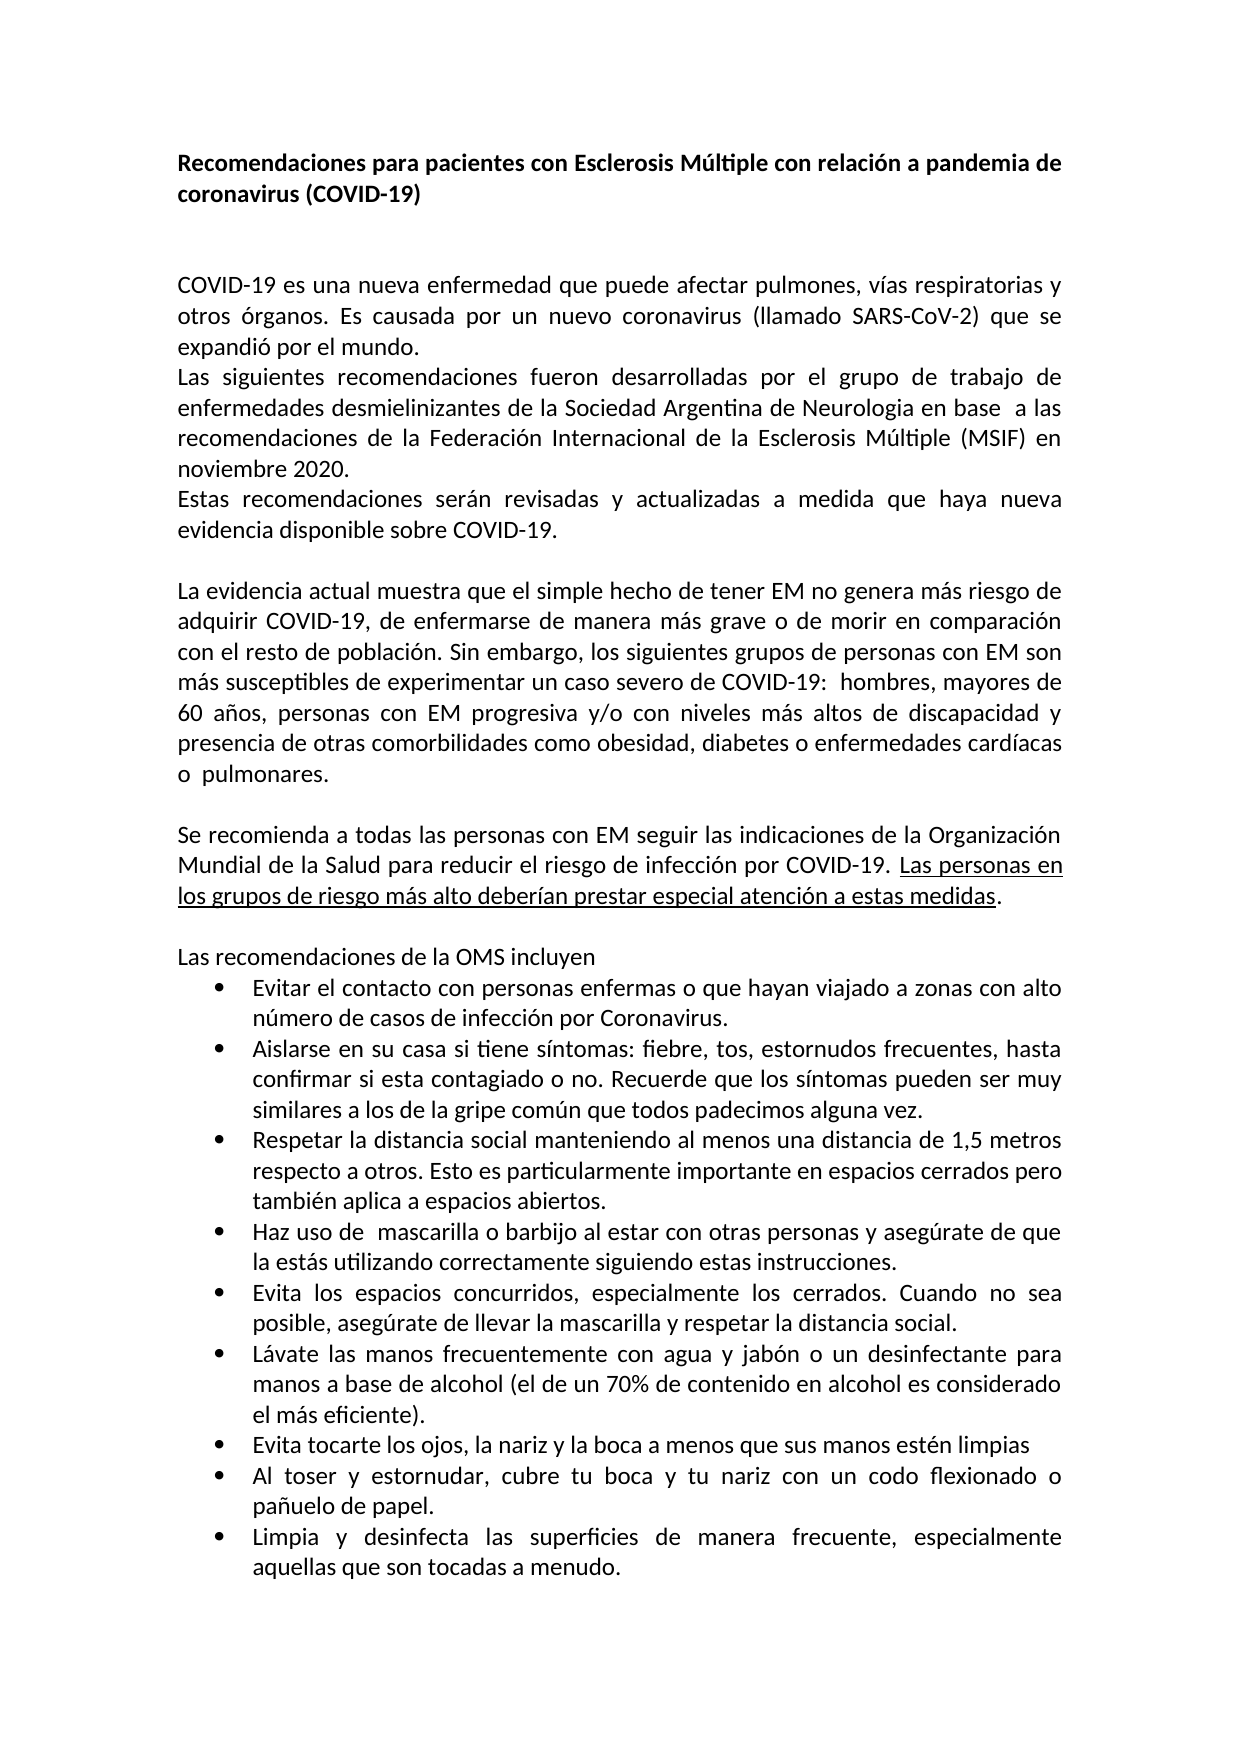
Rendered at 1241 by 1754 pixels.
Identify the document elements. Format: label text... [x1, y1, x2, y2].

list Respetar la distancia social manteniendo al menos una distancia de 1,5 metros respecto a otros. Esto es particularmente importante en espacios cerrados pero también aplica a espacios abiertos. [215, 1124, 1063, 1216]
text La evidencia actual muestra que el simple hecho de tener EM no genera más riesgo de adquirir COVID-19, de enfermarse de manera más grave o de morir en comparación con el resto de población. Sin embargo, los siguientes grupos de personas con EM son más susceptibles de experimentar un caso severo de COVID-19: hombres, mayores de 60 años, personas con EM progresiva y/o con niveles más altos de discapacidad y presencia de otras comorbilidades como obesidad, diabetes o enfermedades cardíacas o pulmonares. [177, 575, 1063, 788]
text Las siguientes recomendaciones fueron desarrolladas por el grupo de trabajo de enfermedades desmielinizantes de la Sociedad Argentina de Neurologia en base a las recomendaciones de la Federación Internacional de la Esclerosis Múltiple (MSIF) en noviembre 2020. [177, 361, 1063, 483]
text Las recomendaciones de la OMS incluyen [177, 941, 1063, 972]
list Haz uso de mascarilla o barbijo al estar con otras personas y asegúrate de que la estás utilizando correctamente siguiendo estas instrucciones. [215, 1216, 1063, 1277]
list Limpia y desinfecta las superficies de manera frecuente, especialmente aquellas que son tocadas a menudo. [215, 1521, 1063, 1582]
list Lávate las manos frecuentemente con agua y jabón o un desinfectante para manos a base de alcohol (el de un 70% de contenido en alcohol es considerado el más eficiente). [215, 1338, 1063, 1429]
list Evita los espacios concurridos, especialmente los cerrados. Cuando no sea posible, asegúrate de llevar la mascarilla y respetar la distancia social. [215, 1277, 1063, 1338]
text Recomendaciones para pacientes con Esclerosis Múltiple con relación a pandemia de coronavirus (COVID-19) [177, 148, 1063, 209]
list Aislarse en su casa si tiene síntomas: fiebre, tos, estornudos frecuentes, hasta confirmar si esta contagiado o no. Recuerde que los síntomas pueden ser muy similares a los de la gripe común que todos padecimos alguna vez. [215, 1033, 1063, 1124]
list Evita tocarte los ojos, la nariz y la boca a menos que sus manos estén limpias [215, 1429, 1063, 1460]
text Estas recomendaciones serán revisadas y actualizadas a medida que haya nueva evidencia disponible sobre COVID-19. [177, 483, 1063, 544]
list Al toser y estornudar, cubre tu boca y tu nariz con un codo flexionado o pañuelo de papel. [215, 1460, 1063, 1521]
text COVID-19 es una nueva enfermedad que puede afectar pulmones, vías respiratorias y otros órganos. Es causada por un nuevo coronavirus (llamado SARS-CoV-2) que se expandió por el mundo. [177, 270, 1063, 361]
text Se recomienda a todas las personas con EM seguir las indicaciones de la Organización Mundial de la Salud para reducir el riesgo de infección por COVID-19. Las personas en los grupos de riesgo más alto deberían prestar especial atención a estas medidas. [177, 819, 1063, 911]
list Evitar el contacto con personas enfermas o que hayan viajado a zonas con alto número de casos de infección por Coronavirus. [215, 972, 1063, 1033]
